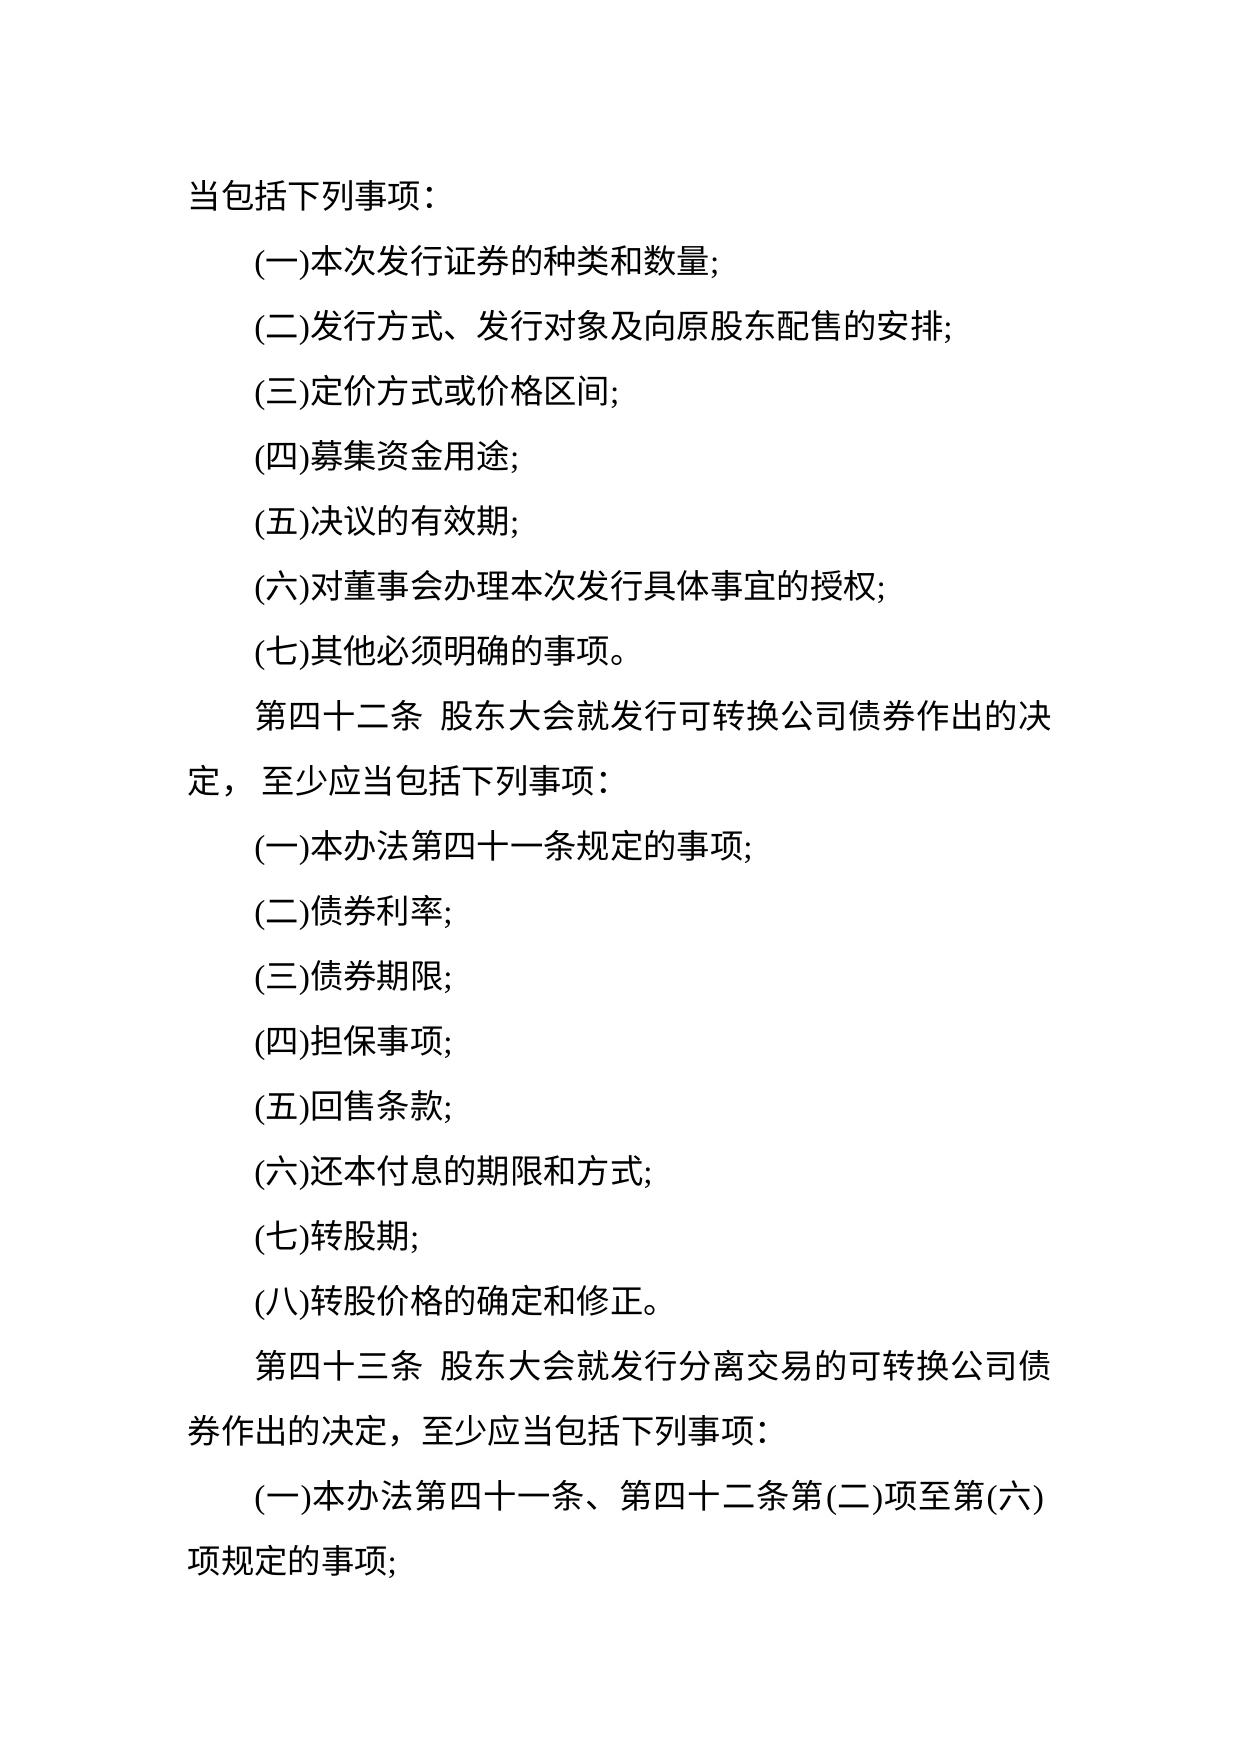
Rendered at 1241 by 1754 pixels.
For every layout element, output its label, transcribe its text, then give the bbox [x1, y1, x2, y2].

text (二)债券利率; [187, 877, 1053, 942]
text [187, 162, 1053, 227]
text (三)定价方式或价格区间; [187, 357, 1053, 422]
text (一)本办法第四十一条、第四十二条第(二)项至第(六) 项规定的事项; [187, 1462, 1053, 1592]
text (二)发行方式、发行对象及向原股东配售的安排; [187, 292, 1053, 357]
text 第四十三条 股东大会就发行分离交易的可转换公司债券作出的决定，至少应当包括下列事项： [187, 1332, 1053, 1462]
text (八)转股价格的确定和修正。 [187, 1267, 1053, 1332]
text (六)还本付息的期限和方式; [187, 1137, 1053, 1202]
text (五)决议的有效期; [187, 487, 1053, 552]
text 第四十二条 股东大会就发行可转换公司债券作出的决定， 至少应当包括下列事项： [187, 682, 1053, 812]
text (三)债券期限; [187, 942, 1053, 1007]
text (四)担保事项; [187, 1007, 1053, 1072]
text (四)募集资金用途; [187, 422, 1053, 487]
text (七)其他必须明确的事项。 [187, 617, 1053, 682]
text (五)回售条款; [187, 1072, 1053, 1137]
text (一)本次发行证券的种类和数量; [187, 227, 1053, 292]
text (六)对董事会办理本次发行具体事宜的授权; [187, 552, 1053, 617]
text (七)转股期; [187, 1202, 1053, 1267]
text (一)本办法第四十一条规定的事项; [187, 812, 1053, 877]
